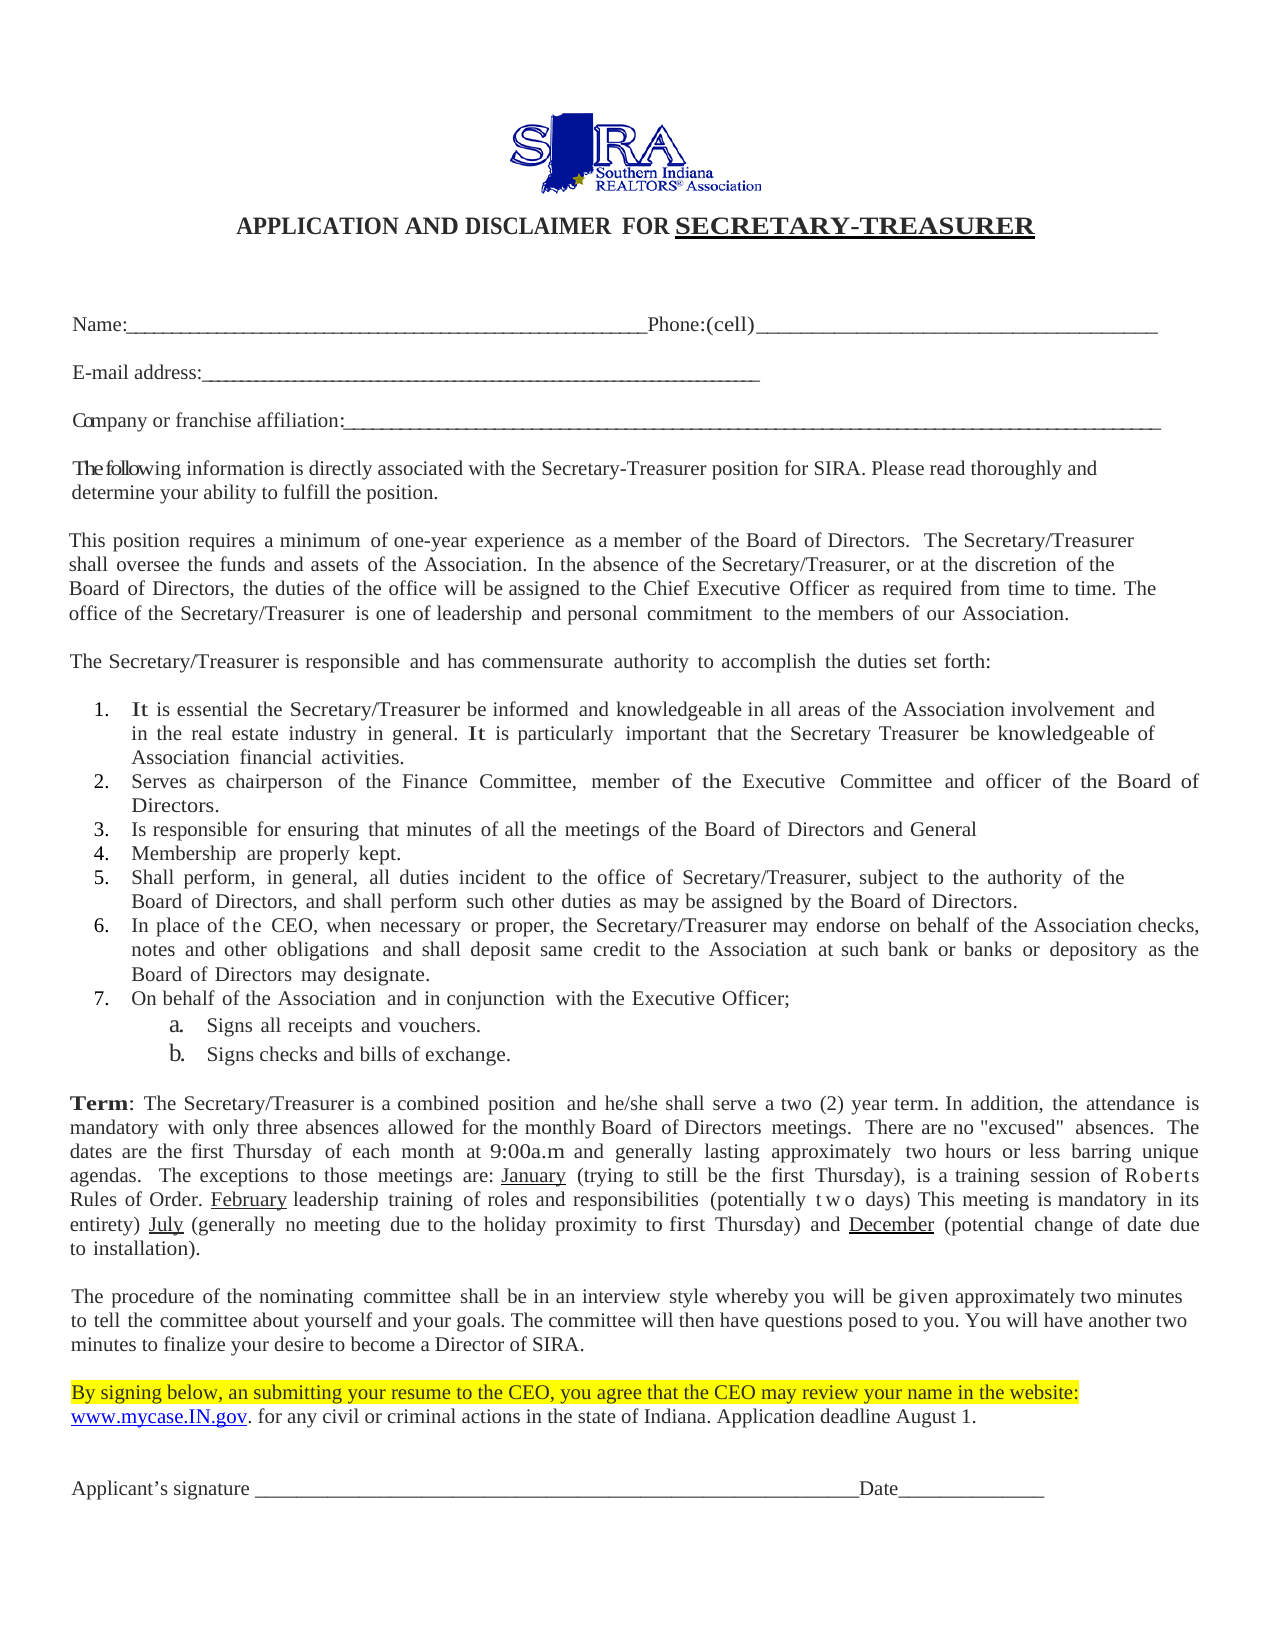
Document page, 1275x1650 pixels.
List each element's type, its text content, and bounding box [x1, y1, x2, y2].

list It is essential the Secretary/Treasurer be informed and knowledgeable in all areas of the Association involvement and in the real estate industry in general. It is particularly important that the Secretary­ Treasurer be knowledgeable of Association financial activities. [94, 697, 1156, 769]
list Signs checks and bills of exchange. [169, 1038, 1200, 1067]
text This position requires a minimum of one-year experience as a member of the Board of Directors. The Secretary/Treasurer shall oversee the funds and assets of the Association. In the absence of the Secretary/Treasurer, or at the discretion of the Board of Directors, the duties of the office will be assigned to the Chief Executive Officer as required from time to time. The office of the Secretary/Treasurer is one of leadership and personal commitment to the members of our Association. [68, 528, 1162, 624]
text The Secretary/Treasurer is responsible and has commensurate authority to accomplish the duties set forth: [69, 649, 1200, 673]
text E-mail address: _________________________________________________________________________ [71, 359, 1174, 384]
list Membership are properly kept. [94, 841, 1200, 865]
list Serves as chairperson of the Finance Committee, member of the Executive Committee and officer of the Board of Directors. [94, 769, 1200, 817]
text The procedure of the nominating committee shall be in an interview style whereby you will be given approximately two minutes to tell the committee about yourself and your goals. The committee will then have questions posed to you. You will have another two minutes to finalize your desire to become a Director of SIRA. [71, 1284, 1198, 1356]
text Name:__________________________________________________________Phone:(cell)____________________________________ [71, 311, 1174, 336]
list Shall perform, in general, all duties incident to the office of Secretary/Treasurer, subject to the authority of the Board of Directors, and shall perform such other duties as may be assigned by the Board of Directors. [94, 865, 1126, 913]
text Applicant’s signature __________________________________________________________Date______________ [71, 1476, 1051, 1500]
text Term: The Secretary/Treasurer is a combined position and he/she shall serve a two (2) year term. In addition, the attendance is mandatory with only three absences allowed for the monthly Board of Directors meetings. There are no "excused" absences. The dates are the first Thursday of each month at 9:00a.m and generally lasting approximately two hours or less barring unique agendas. The exceptions to those meetings are: January (trying to still be the first Thursday), is a training session of Roberts Rules of Order. February leadership training of roles and responsibilities (potentially two days) This meeting is mandatory in its entirety) July (generally no meeting due to the holiday proximity to first Thursday) and December (potential change of date due to installation). [69, 1091, 1200, 1259]
text The following information is directly associated with the Secretary-Treasurer position for SIRA. Please read thoroughly and determine your ability to fulfill the position. [71, 456, 1174, 504]
list Signs all receipts and vouchers. [169, 1009, 1200, 1038]
text Company or franchise affiliation:_______________________________________________________________________________________ [71, 408, 1174, 432]
list On behalf of the Association and in conjunction with the Executive Officer; [94, 986, 1200, 1009]
list In place of the CEO, when necessary or proper, the Secretary/Treasurer may endorse on behalf of the Association checks, notes and other obligations and shall deposit same credit to the Association at such bank or banks or depository as the Board of Directors may designate. [94, 913, 1200, 986]
text By signing below, an submitting your resume to the CEO, you agree that the CEO may review your name in the website: www.mycase.IN.gov. for any civil or criminal actions in the state of Indiana. Application deadline August 1. [71, 1380, 1198, 1428]
picture [510, 96, 762, 205]
text APPLICATION AND DISCLAIMER FOR SECRETARY-TREASURER [71, 211, 1200, 240]
list Is responsible for ensuring that minutes of all the meetings of the Board of Directors and General [94, 817, 1200, 841]
